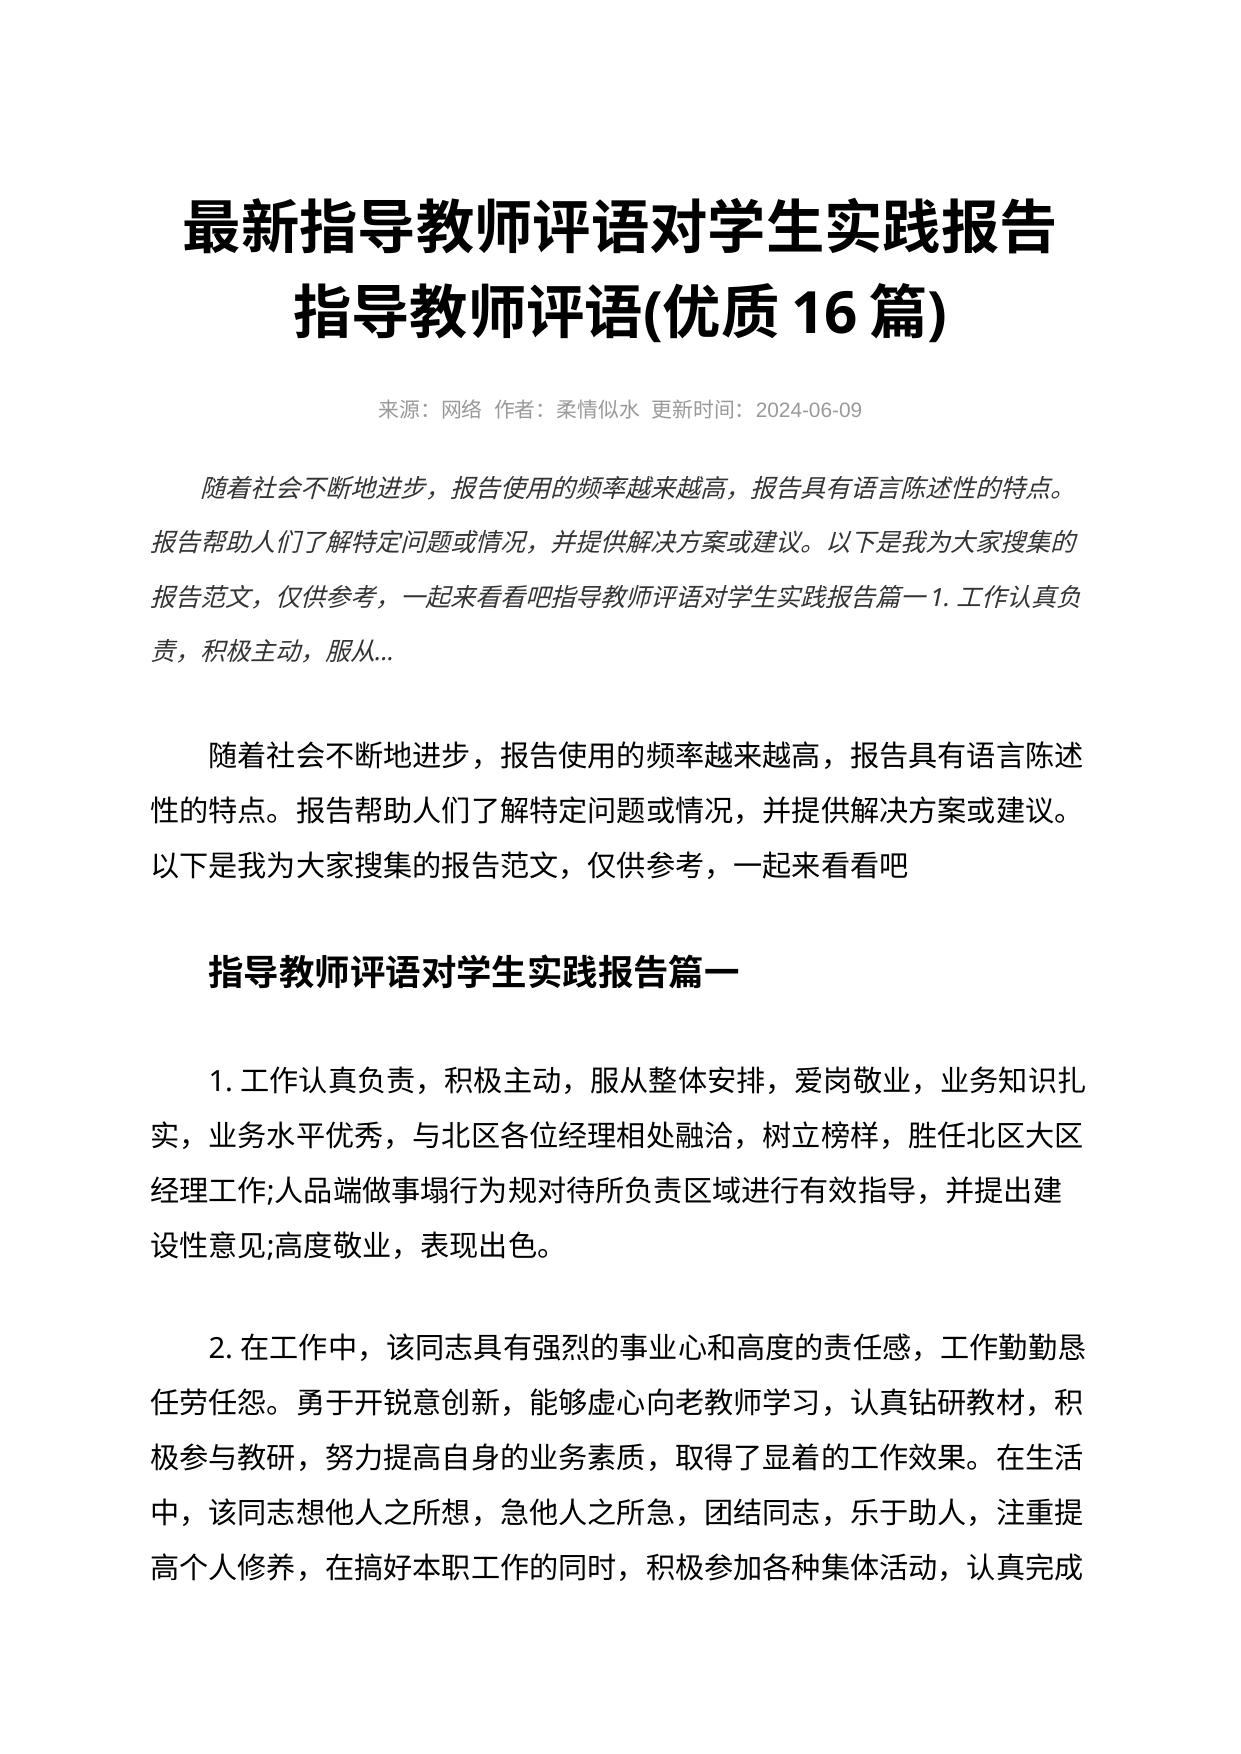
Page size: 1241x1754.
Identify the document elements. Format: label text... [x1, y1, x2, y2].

text 随着社会不断地进步，报告使用的频率越来越高，报告具有语言陈述性的特点。报告帮助人们了解特定问题或情况，并提供解决方案或建议。以下是我为大家搜集的报告范文，仅供参考，一起来看看吧指导教师评语对学生实践报告篇一1. 工作认真负责，积极主动，服从... [150, 468, 1090, 668]
text 指导教师评语对学生实践报告篇一 [150, 944, 1090, 995]
text 1. 工作认真负责，积极主动，服从整体安排，爱岗敬业，业务知识扎实，业务水平优秀，与北区各位经理相处融洽，树立榜样，胜任北区大区经理工作;人品端做事塌行为规对待所负责区域进行有效指导，并提出建设性意见;高度敬业，表现出色。 [150, 1058, 1090, 1265]
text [150, 1324, 1090, 1586]
text 随着社会不断地进步，报告使用的频率越来越高，报告具有语言陈述性的特点。报告帮助人们了解特定问题或情况，并提供解决方案或建议。以下是我为大家搜集的报告范文，仅供参考，一起来看看吧 [150, 733, 1090, 885]
subtitle 最新指导教师评语对学生实践报告 指导教师评语(优质16篇) [150, 181, 1090, 351]
text 来源：网络 作者：柔情似水 更新时间：2024-06-09 [150, 397, 1090, 421]
